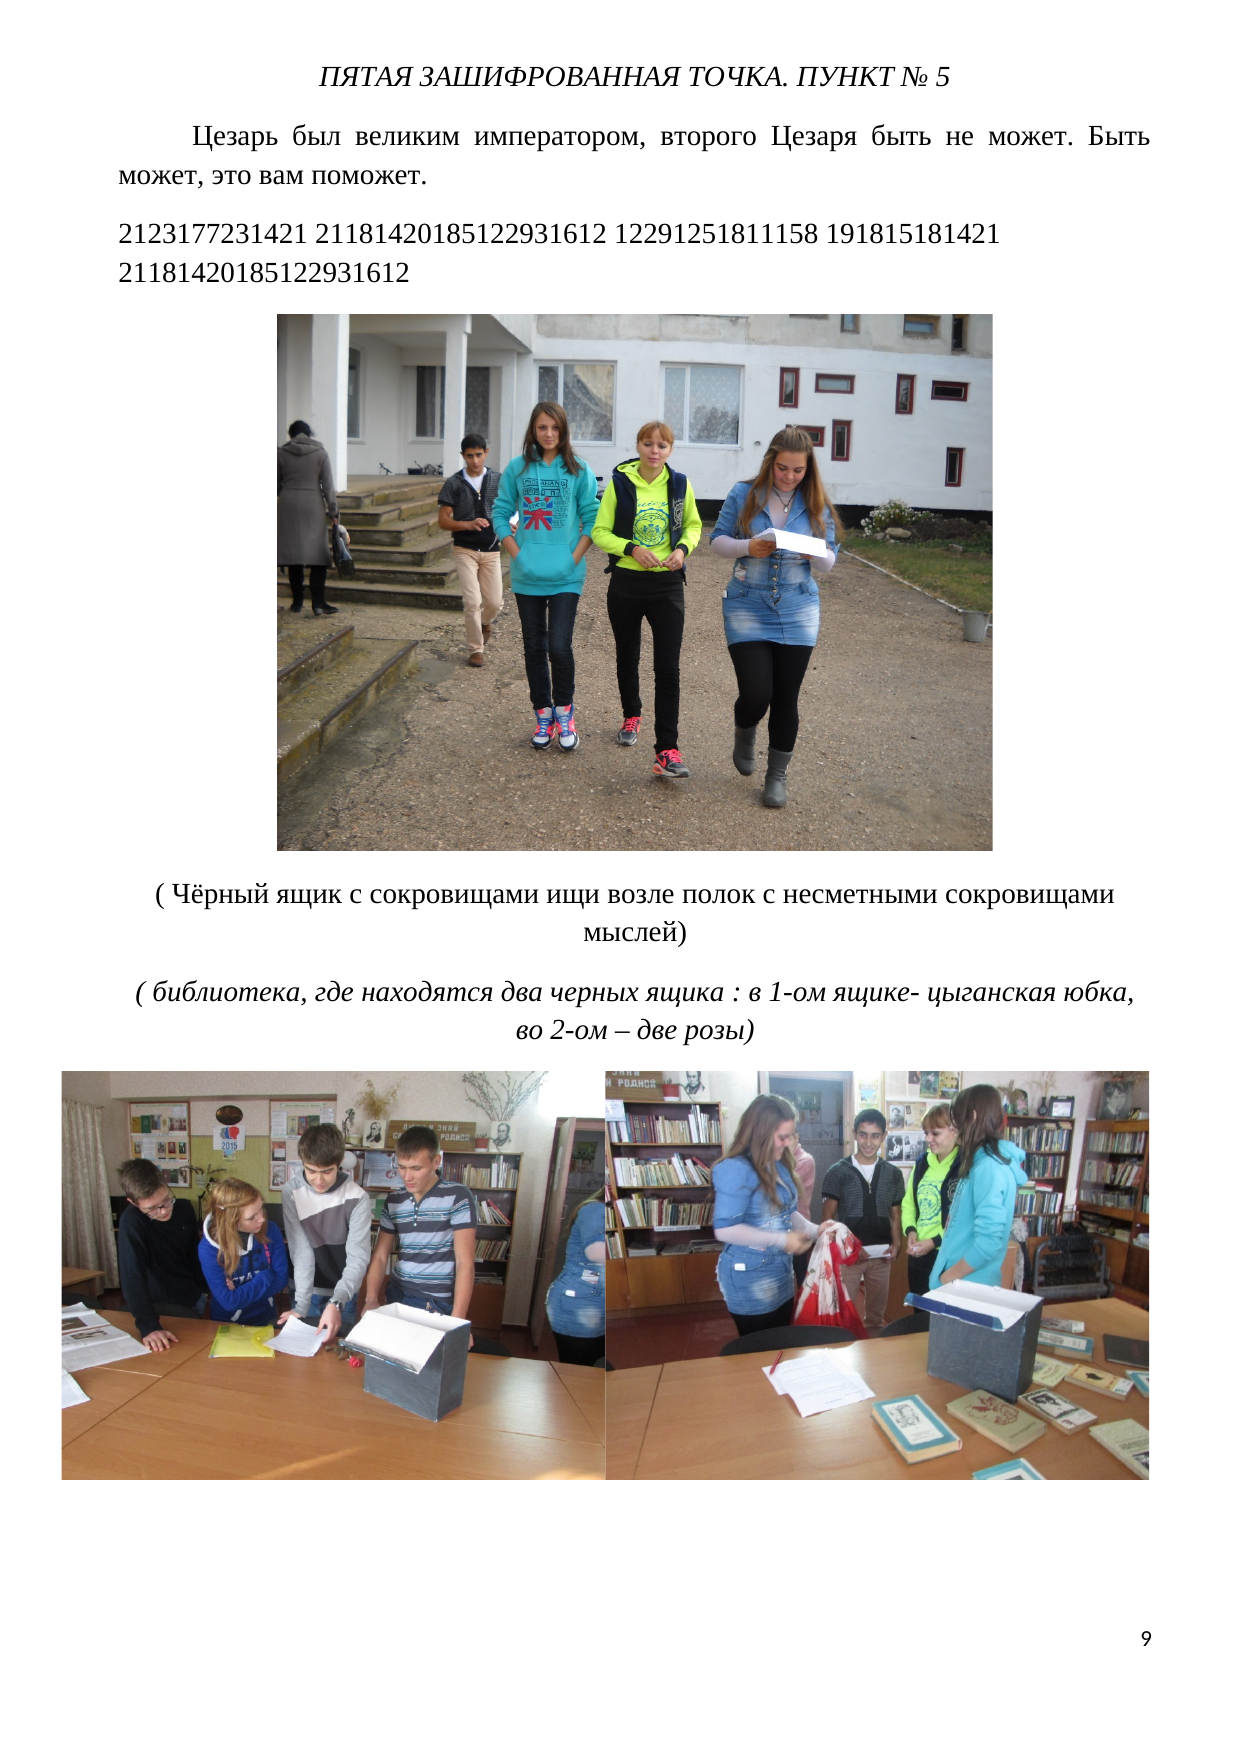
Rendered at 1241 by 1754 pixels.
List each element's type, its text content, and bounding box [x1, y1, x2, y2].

picture [61, 1071, 1150, 1480]
text ( Чёрный ящик с сокровищами ищи возле полок с несметными сокровищами мыслей) [118, 876, 1152, 948]
text ( библиотека, где находятся два черных ящика : в 1-ом ящике- цыганская юбка, во 2-ом – две розы) [118, 974, 1152, 1046]
text ПЯТАЯ ЗАШИФРОВАННАЯ ТОЧКА. ПУНКТ № 5 [118, 59, 1152, 93]
text 2123177231421 21181420185122931612 12291251811158 191815181421 21181420185122931612 [118, 216, 1152, 288]
text Цезарь был великим императором, второго Цезаря быть не может. Быть может, это вам поможет. [118, 118, 1152, 191]
picture [277, 314, 993, 851]
